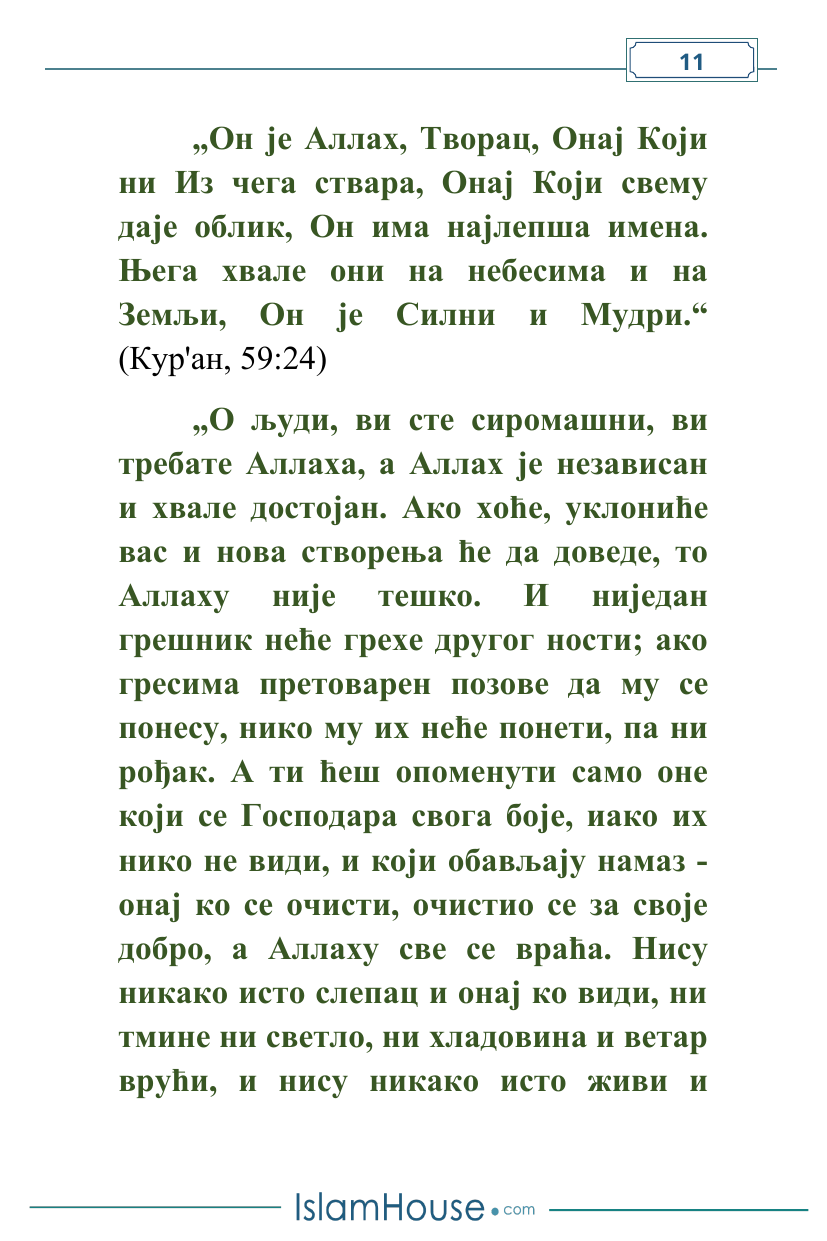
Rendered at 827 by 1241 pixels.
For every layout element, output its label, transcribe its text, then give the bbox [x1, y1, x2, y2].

picture [288, 1187, 809, 1228]
text „Он је Аллах, Творац, Онај Који ни Из чега ствара, Онај Који свему даје облик, Он има најлепша имена. Њега хвале они на небесима и на Земљи, Он је Силни и Мудри.“ (Кур'ан, 59:24) [118, 118, 709, 377]
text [118, 399, 709, 1098]
picture [22, 1186, 282, 1224]
